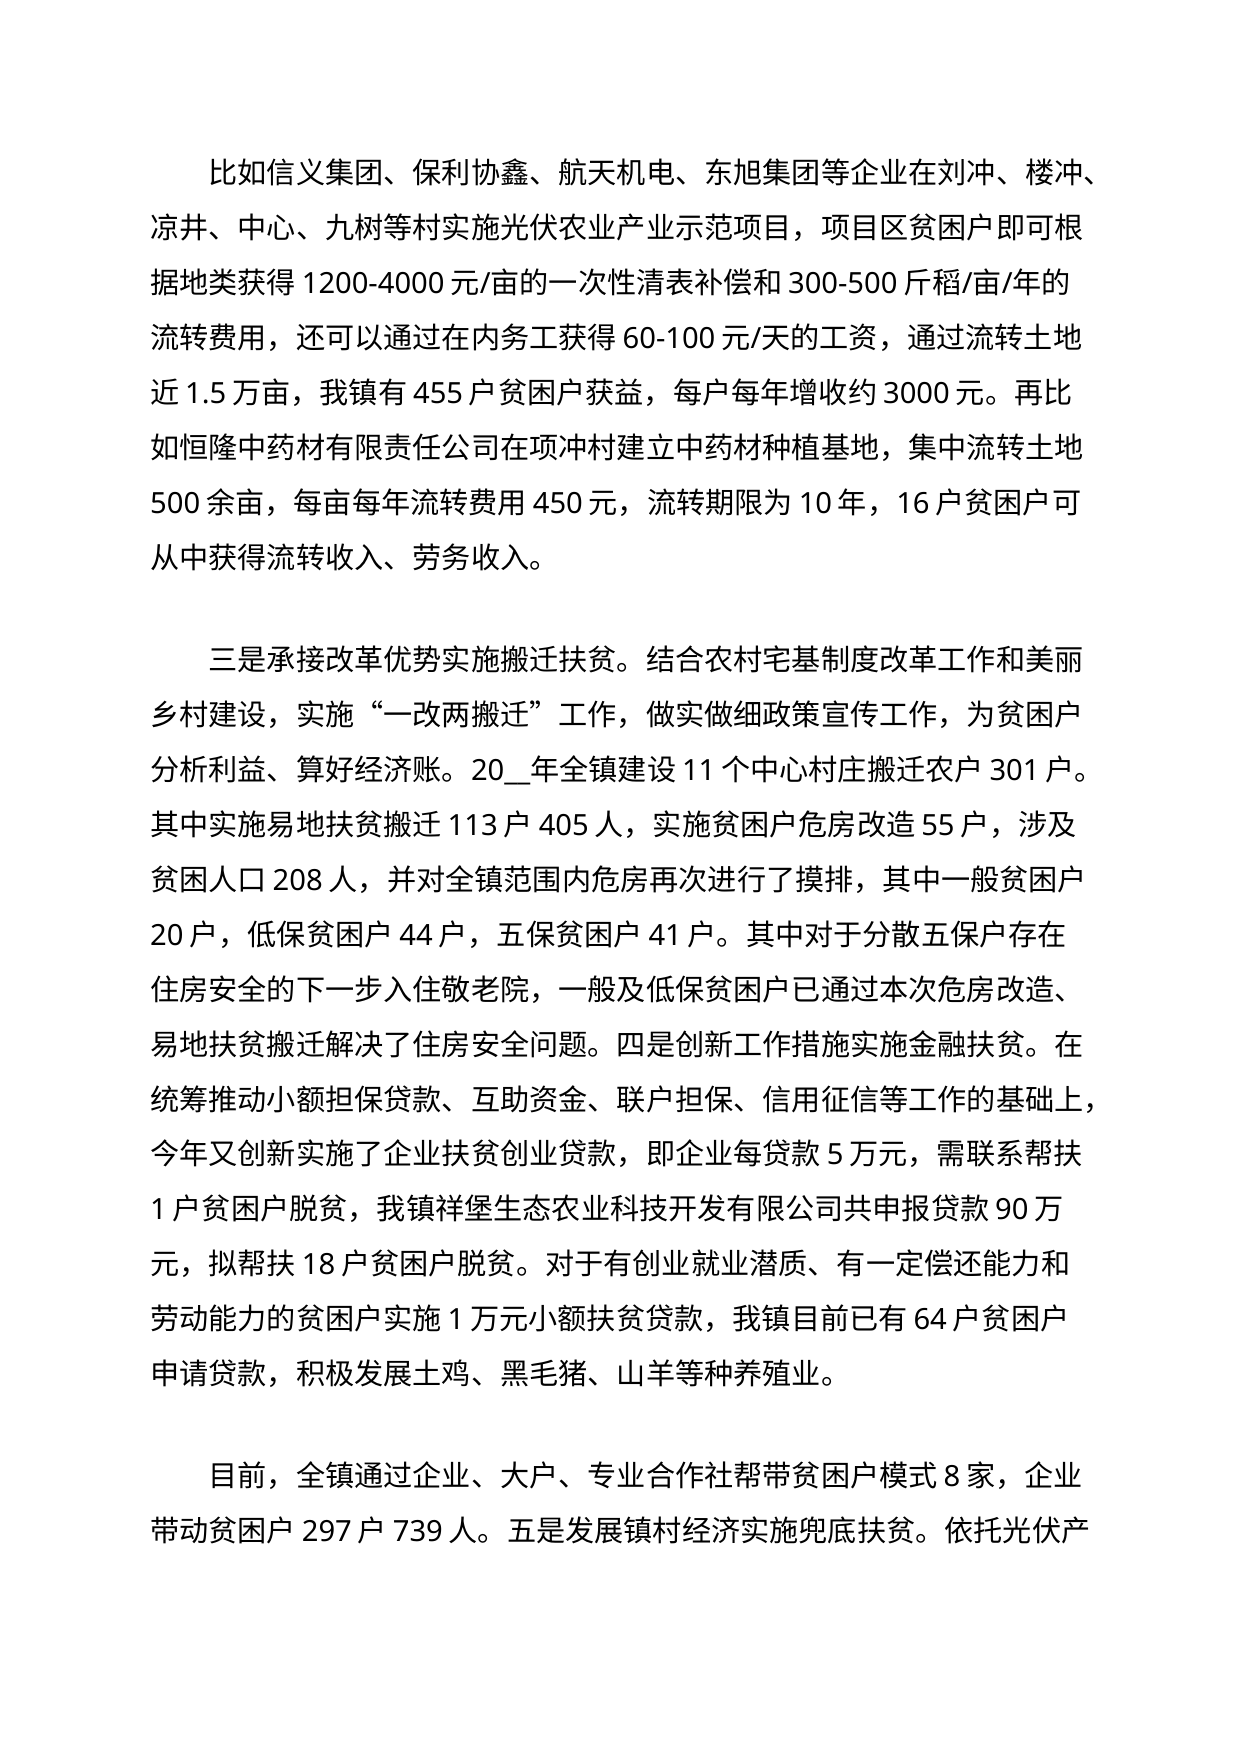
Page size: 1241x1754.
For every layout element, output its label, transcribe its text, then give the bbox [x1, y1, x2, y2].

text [150, 1453, 1090, 1550]
text 三是承接改革优势实施搬迁扶贫。结合农村宅基制度改革工作和美丽乡村建设，实施“一改两搬迁”工作，做实做细政策宣传工作，为贫困户分析利益、算好经济账。20__年全镇建设11个中心村庄搬迁农户301户。其中实施易地扶贫搬迁113户405人，实施贫困户危房改造55户，涉及贫困人口208人，并对全镇范围内危房再次进行了摸排，其中一般贫困户20户，低保贫困户44户，五保贫困户41户。其中对于分散五保户存在住房安全的下一步入住敬老院，一般及低保贫困户已通过本次危房改造、易地扶贫搬迁解决了住房安全问题。四是创新工作措施实施金融扶贫。在统筹推动小额担保贷款、互助资金、联户担保、信用征信等工作的基础上，今年又创新实施了企业扶贫创业贷款，即企业每贷款5万元，需联系帮扶1户贫困户脱贫，我镇祥堡生态农业科技开发有限公司共申报贷款90万元，拟帮扶18户贫困户脱贫。对于有创业就业潜质、有一定偿还能力和劳动能力的贫困户实施1万元小额扶贫贷款，我镇目前已有64户贫困户申请贷款，积极发展土鸡、黑毛猪、山羊等种养殖业。 [150, 636, 1090, 1393]
text 比如信义集团、保利协鑫、航天机电、东旭集团等企业在刘冲、楼冲、凉井、中心、九树等村实施光伏农业产业示范项目，项目区贫困户即可根据地类获得1200-4000元/亩的一次性清表补偿和300-500斤稻/亩/年的流转费用，还可以通过在内务工获得60-100元/天的工资，通过流转土地近1.5万亩，我镇有455户贫困户获益，每户每年增收约3000元。再比如恒隆中药材有限责任公司在项冲村建立中药材种植基地，集中流转土地500余亩，每亩每年流转费用450元，流转期限为10年，16户贫困户可从中获得流转收入、劳务收入。 [150, 150, 1090, 577]
